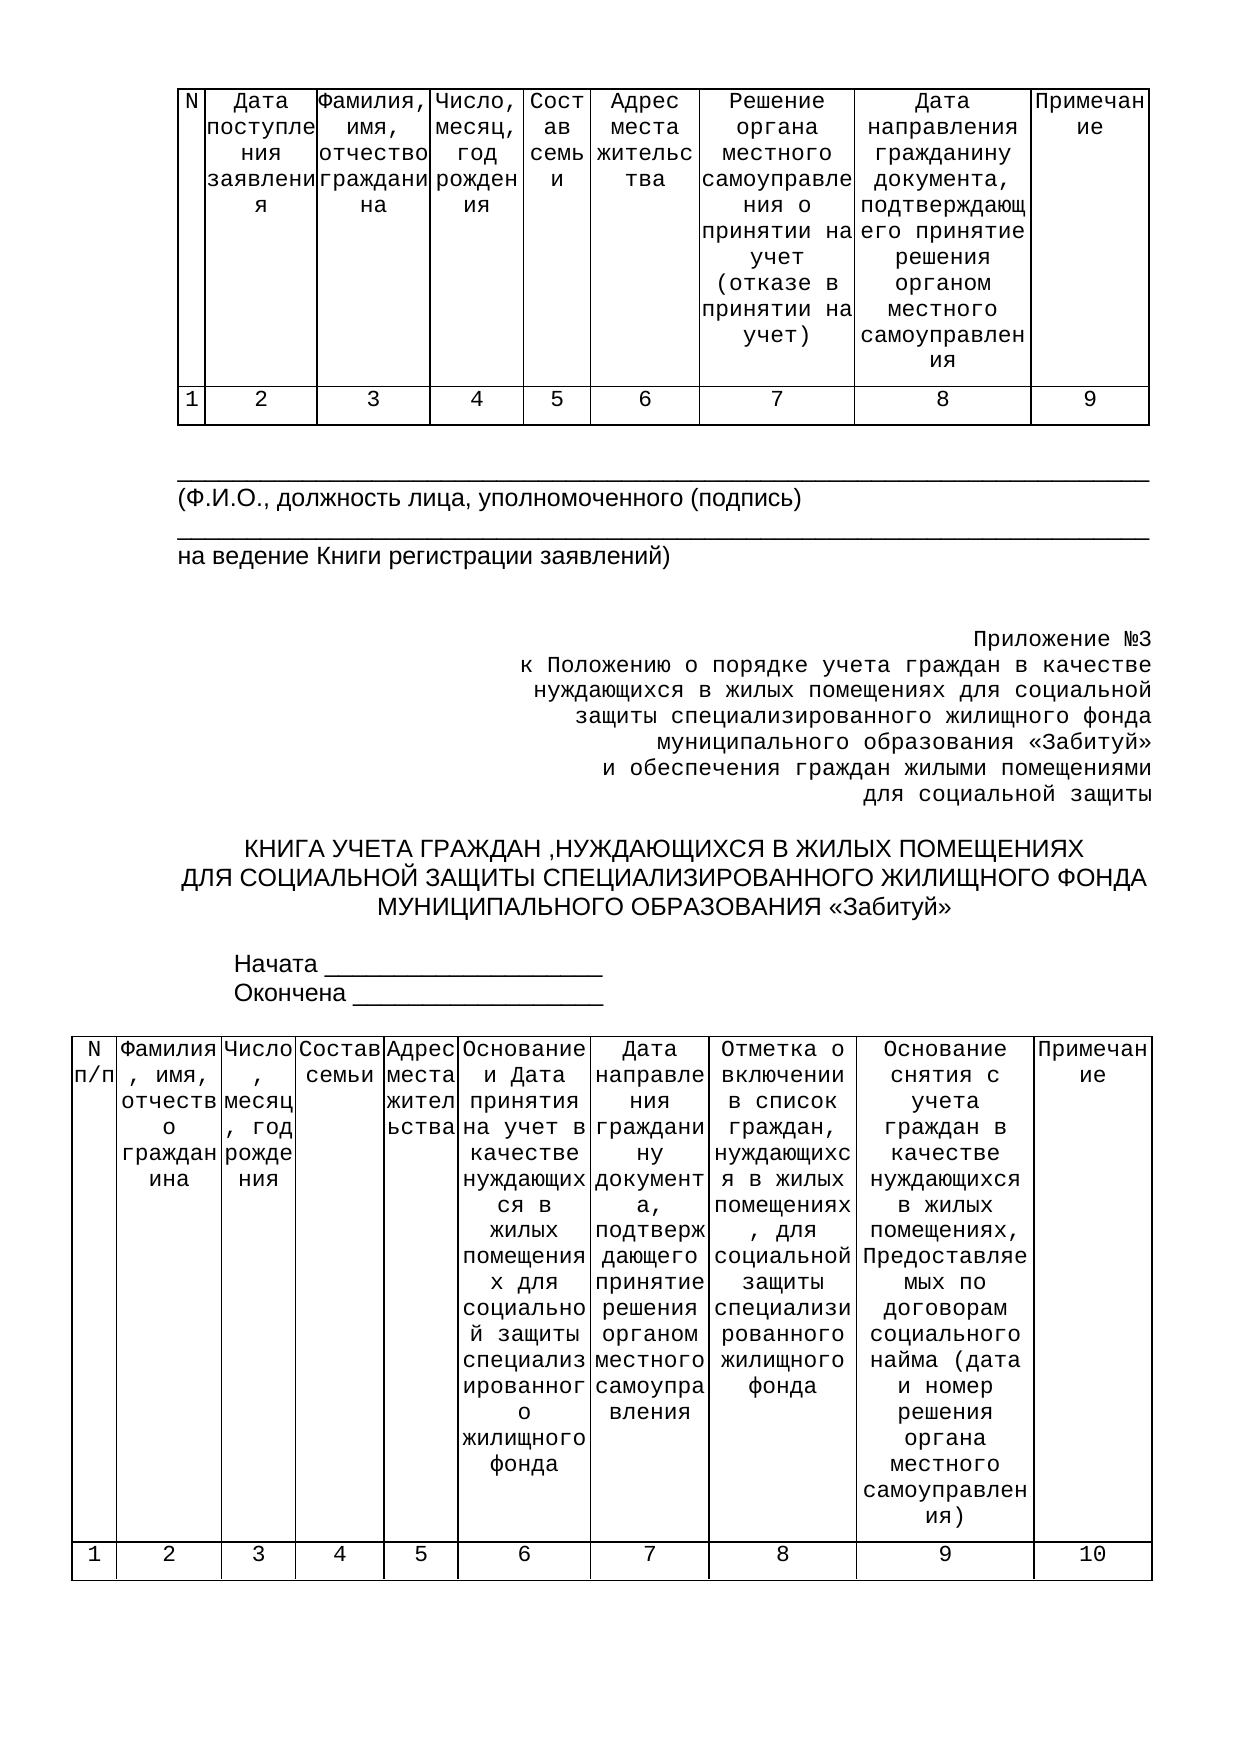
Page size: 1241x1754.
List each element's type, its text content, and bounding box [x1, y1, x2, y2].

table_header Состав семьи [296, 1037, 383, 1541]
table_cell 1 [73, 1543, 116, 1579]
table_header N [179, 90, 204, 386]
table_cell 6 [459, 1543, 590, 1579]
text КНИГА УЧЕТА ГРАЖДАН ,НУЖДАЮЩИХСЯ В ЖИЛЫХ ПОМЕЩЕНИЯХ [177, 834, 1152, 863]
text ДЛЯ СОЦИАЛЬНОЙ ЗАЩИТЫ СПЕЦИАЛИЗИРОВАННОГО ЖИЛИЩНОГО ФОНДА [177, 863, 1152, 892]
table_header Основание снятия с учета граждан в качестве нуждающихся в жилых помещениях, Предоставляемых по договорам социального найма (дата и номер решения органа местного самоуправления) [857, 1037, 1033, 1541]
table_cell 2 [206, 387, 316, 424]
table_cell 1 [179, 387, 204, 424]
text нуждающихся в жилых помещениях для социальной [177, 679, 1152, 705]
text ______________________________________________________________________ [177, 454, 1152, 483]
text к Положению о порядке учета граждан в качестве [177, 653, 1152, 679]
table_header Основание и Дата принятия на учет в качестве нуждающихся в жилых помещениях для социальной защиты специализированного жилищного фонда [459, 1037, 590, 1541]
table_cell 10 [1035, 1543, 1151, 1579]
table_cell 6 [591, 387, 699, 424]
text ______________________________________________________________________ [177, 512, 1152, 541]
table_cell 4 [431, 387, 523, 424]
table_cell 7 [700, 387, 854, 424]
text защиты специализированного жилищного фонда [177, 705, 1152, 731]
table_header Решение органа местного самоуправления о принятии на учет (отказе в принятии на учет) [700, 90, 854, 386]
table_header Адрес места жительства [385, 1037, 457, 1541]
text Приложение №3 [177, 627, 1152, 653]
table_cell 4 [296, 1543, 383, 1579]
table_header Адрес места жительства [591, 90, 699, 386]
table_header Число, месяц, год рождения [431, 90, 523, 386]
table_cell 8 [710, 1543, 856, 1579]
table_header Число, месяц, год рождения [222, 1037, 295, 1541]
table_cell 5 [524, 387, 590, 424]
table_cell 8 [855, 387, 1030, 424]
table_header Отметка о включении в список граждан, нуждающихся в жилых помещениях, для социальной защиты специализированного жилищного фонда [710, 1037, 856, 1541]
table_header Фамилия, имя, отчество гражданина [117, 1037, 221, 1541]
text Начата ____________________ [177, 949, 1152, 978]
table_cell 3 [222, 1543, 295, 1579]
table_cell 5 [385, 1543, 457, 1579]
table_header Дата поступления заявления [206, 90, 316, 386]
table_cell 7 [591, 1543, 708, 1579]
table_cell 9 [1032, 387, 1148, 424]
text МУНИЦИПАЛЬНОГО ОБРАЗОВАНИЯ «Забитуй» [177, 892, 1152, 921]
text муниципального образования «Забитуй» [177, 731, 1152, 757]
text и обеспечения граждан жилыми помещениями [177, 757, 1152, 783]
text на ведение Книги регистрации заявлений) [177, 541, 1152, 569]
table_header Дата направления гражданину документа, подтверждающего принятие решения органом местного самоуправления [591, 1037, 708, 1541]
table_cell 3 [318, 387, 429, 424]
table_header Состав семьи [524, 90, 590, 386]
table_header Дата направления гражданину документа, подтверждающего принятие решения органом местного самоуправления [855, 90, 1030, 386]
table_header Примечание [1032, 90, 1148, 386]
table_header Фамилия, имя, отчество гражданина [318, 90, 429, 386]
text для социальной защиты [177, 783, 1152, 808]
table_header N п/п [73, 1037, 116, 1541]
table_cell 9 [857, 1543, 1033, 1579]
table_header Примечание [1035, 1037, 1151, 1541]
text Окончена __________________ [177, 978, 1152, 1007]
table_cell 2 [117, 1543, 221, 1579]
text (Ф.И.О., должность лица, уполномоченного (подпись) [177, 483, 1152, 512]
